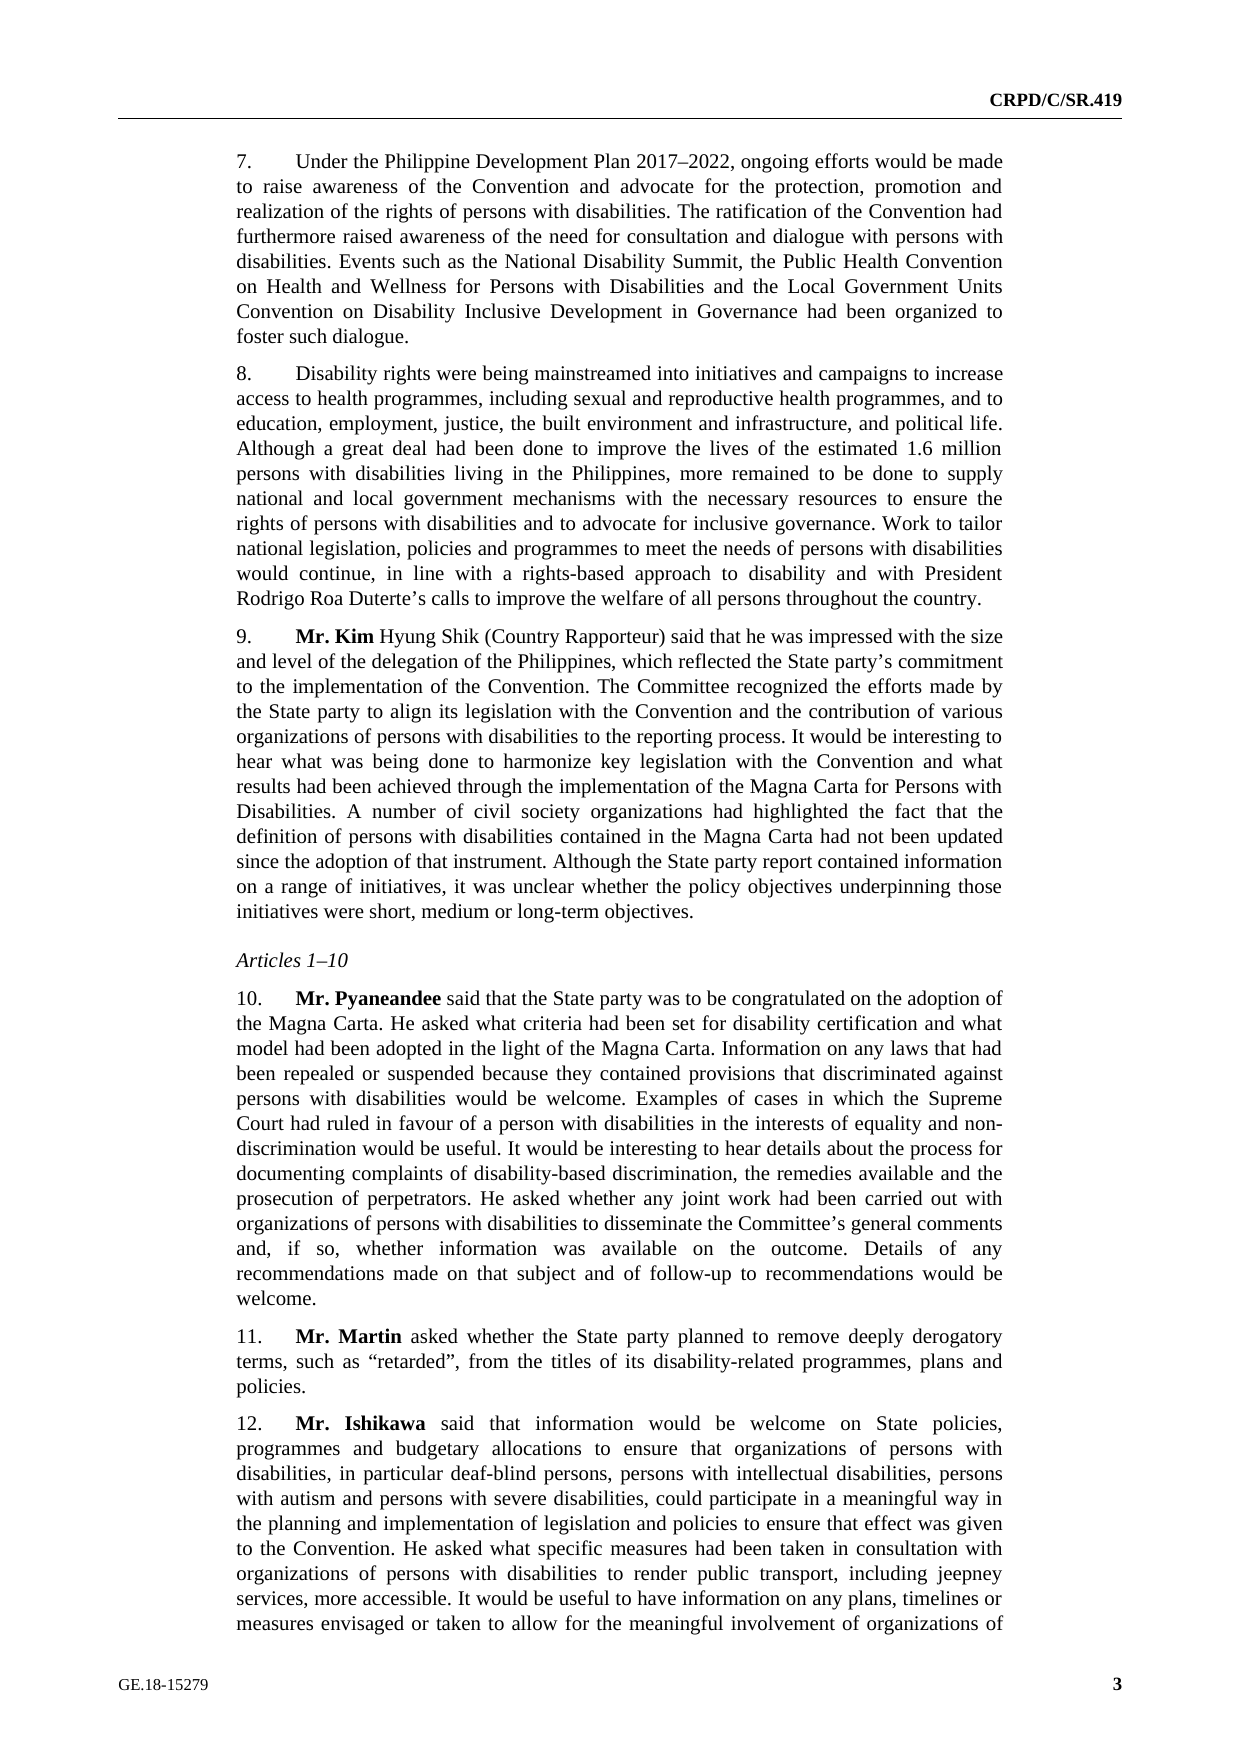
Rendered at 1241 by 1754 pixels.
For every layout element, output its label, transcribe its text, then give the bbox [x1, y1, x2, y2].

list 8. Disability rights were being mainstreamed into initiatives and campaigns to increase access to health programmes, including sexual and reproductive health programmes, and to education, employment, justice, the built environment and infrastructure, and political life. Although a great deal had been done to improve the lives of the estimated 1.6 million persons with disabilities living in the Philippines, more remained to be done to supply national and local government mechanisms with the necessary resources to ensure the rights of persons with disabilities and to advocate for inclusive governance. Work to tailor national legislation, policies and programmes to meet the needs of persons with disabilities would continue, in line with a rights-based approach to disability and with President Rodrigo Roa Duterte’s calls to improve the welfare of all persons throughout the country. [236, 360, 1004, 610]
list 10. Mr. Pyaneandee said that the State party was to be congratulated on the adoption of the Magna Carta. He asked what criteria had been set for disability certification and what model had been adopted in the light of the Magna Carta. Information on any laws that had been repealed or suspended because they contained provisions that discriminated against persons with disabilities would be welcome. Examples of cases in which the Supreme Court had ruled in favour of a person with disabilities in the interests of equality and non-discrimination would be useful. It would be interesting to hear details about the process for documenting complaints of disability-based discrimination, the remedies available and the prosecution of perpetrators. He asked whether any joint work had been carried out with organizations of persons with disabilities to disseminate the Committee’s general comments and, if so, whether information was available on the outcome. Details of any recommendations made on that subject and of follow-up to recommendations would be welcome. [236, 985, 1004, 1310]
text Articles 1–10 [118, 948, 1004, 973]
list 9. Mr. Kim Hyung Shik (Country Rapporteur) said that he was impressed with the size and level of the delegation of the Philippines, which reflected the State party’s commitment to the implementation of the Convention. The Committee recognized the efforts made by the State party to align its legislation with the Convention and the contribution of various organizations of persons with disabilities to the reporting process. It would be interesting to hear what was being done to harmonize key legislation with the Convention and what results had been achieved through the implementation of the Magna Carta for Persons with Disabilities. A number of civil society organizations had highlighted the fact that the definition of persons with disabilities contained in the Magna Carta had not been updated since the adoption of that instrument. Although the State party report contained information on a range of initiatives, it was unclear whether the policy objectives underpinning those initiatives were short, medium or long-term objectives. [236, 623, 1004, 923]
list 11. Mr. Martin asked whether the State party planned to remove deeply derogatory terms, such as “retarded”, from the titles of its disability-related programmes, plans and policies. [236, 1323, 1004, 1398]
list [236, 1410, 1004, 1635]
list 7. Under the Philippine Development Plan 2017–2022, ongoing efforts would be made to raise awareness of the Convention and advocate for the protection, promotion and realization of the rights of persons with disabilities. The ratification of the Convention had furthermore raised awareness of the need for consultation and dialogue with persons with disabilities. Events such as the National Disability Summit, the Public Health Convention on Health and Wellness for Persons with Disabilities and the Local Government Units Convention on Disability Inclusive Development in Governance had been organized to foster such dialogue. [236, 148, 1004, 348]
